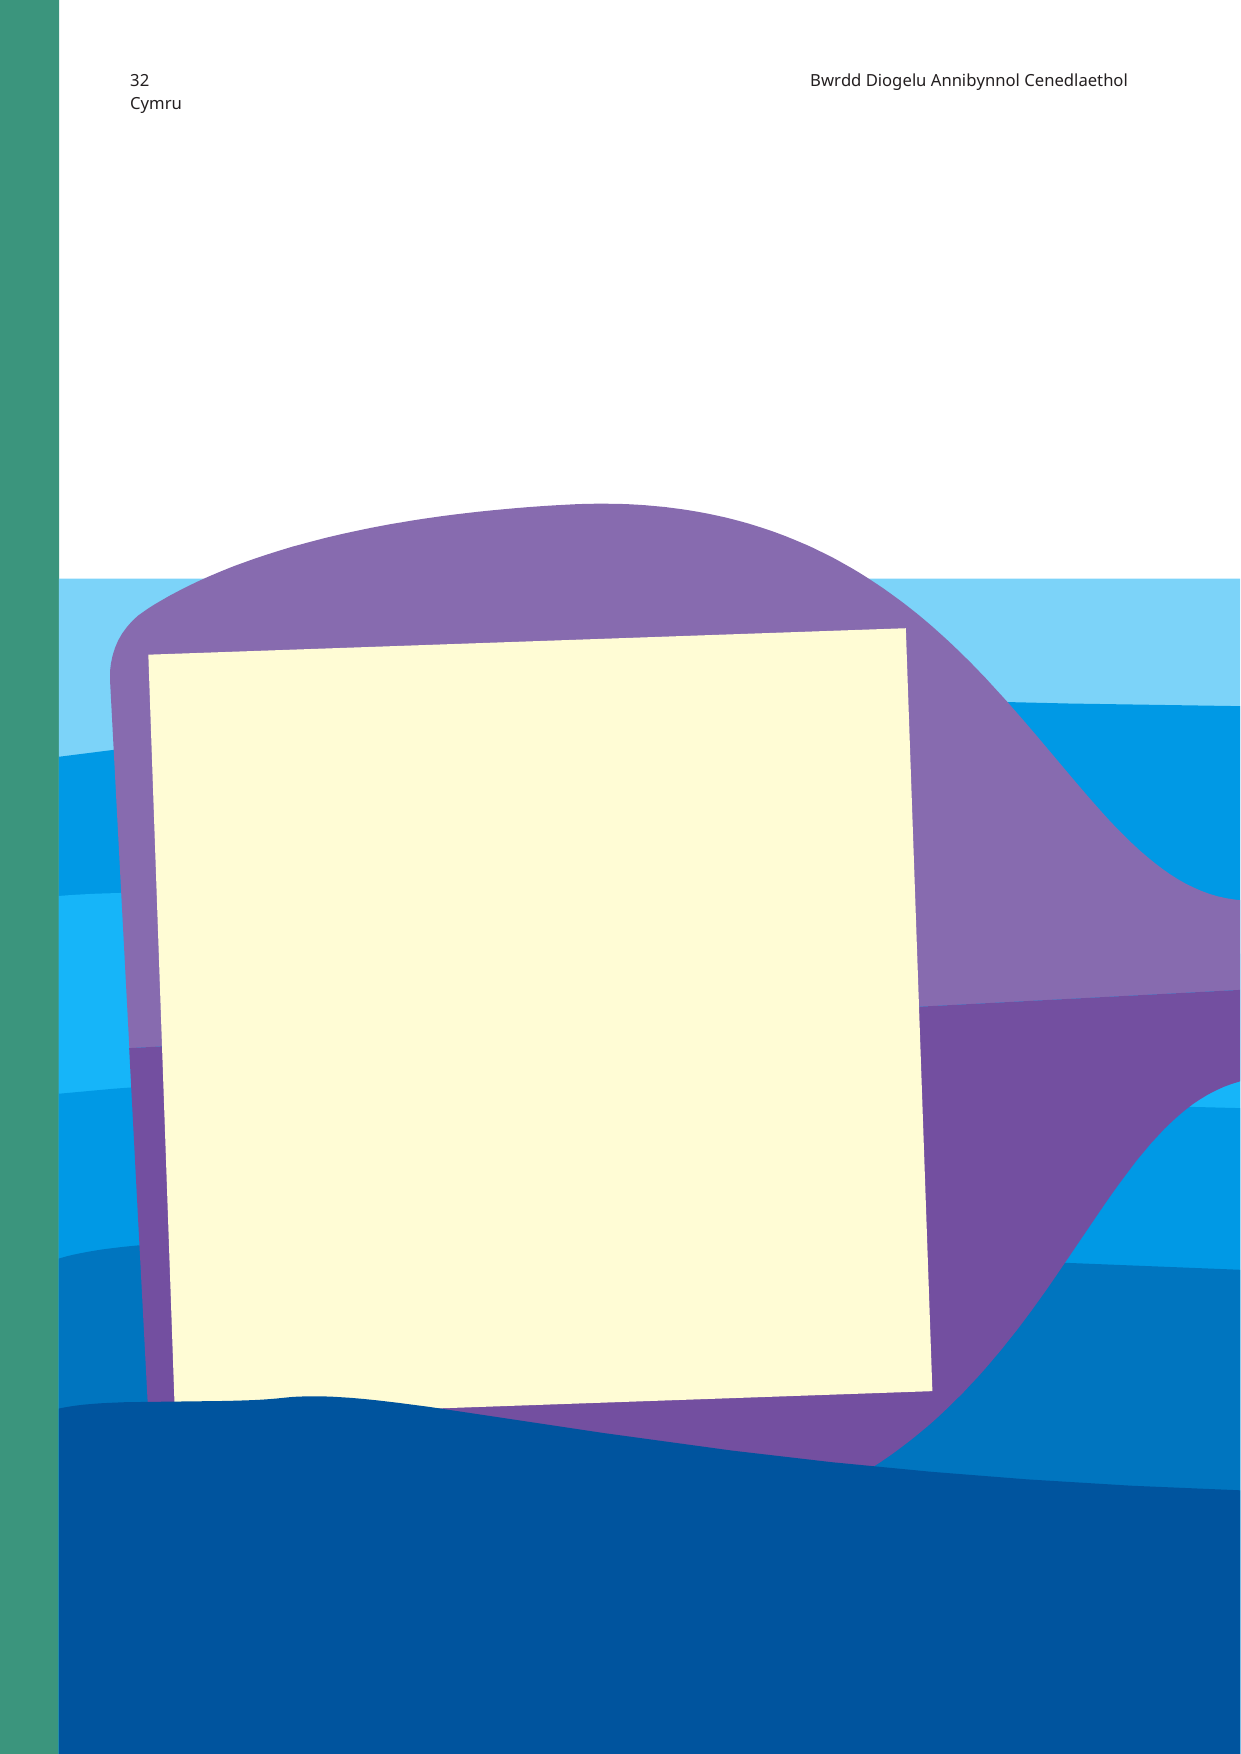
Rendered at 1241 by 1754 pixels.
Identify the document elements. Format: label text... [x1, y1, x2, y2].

text 32 Bwrdd Diogelu Annibynnol Cenedlaethol Cymru [130, 69, 1182, 114]
